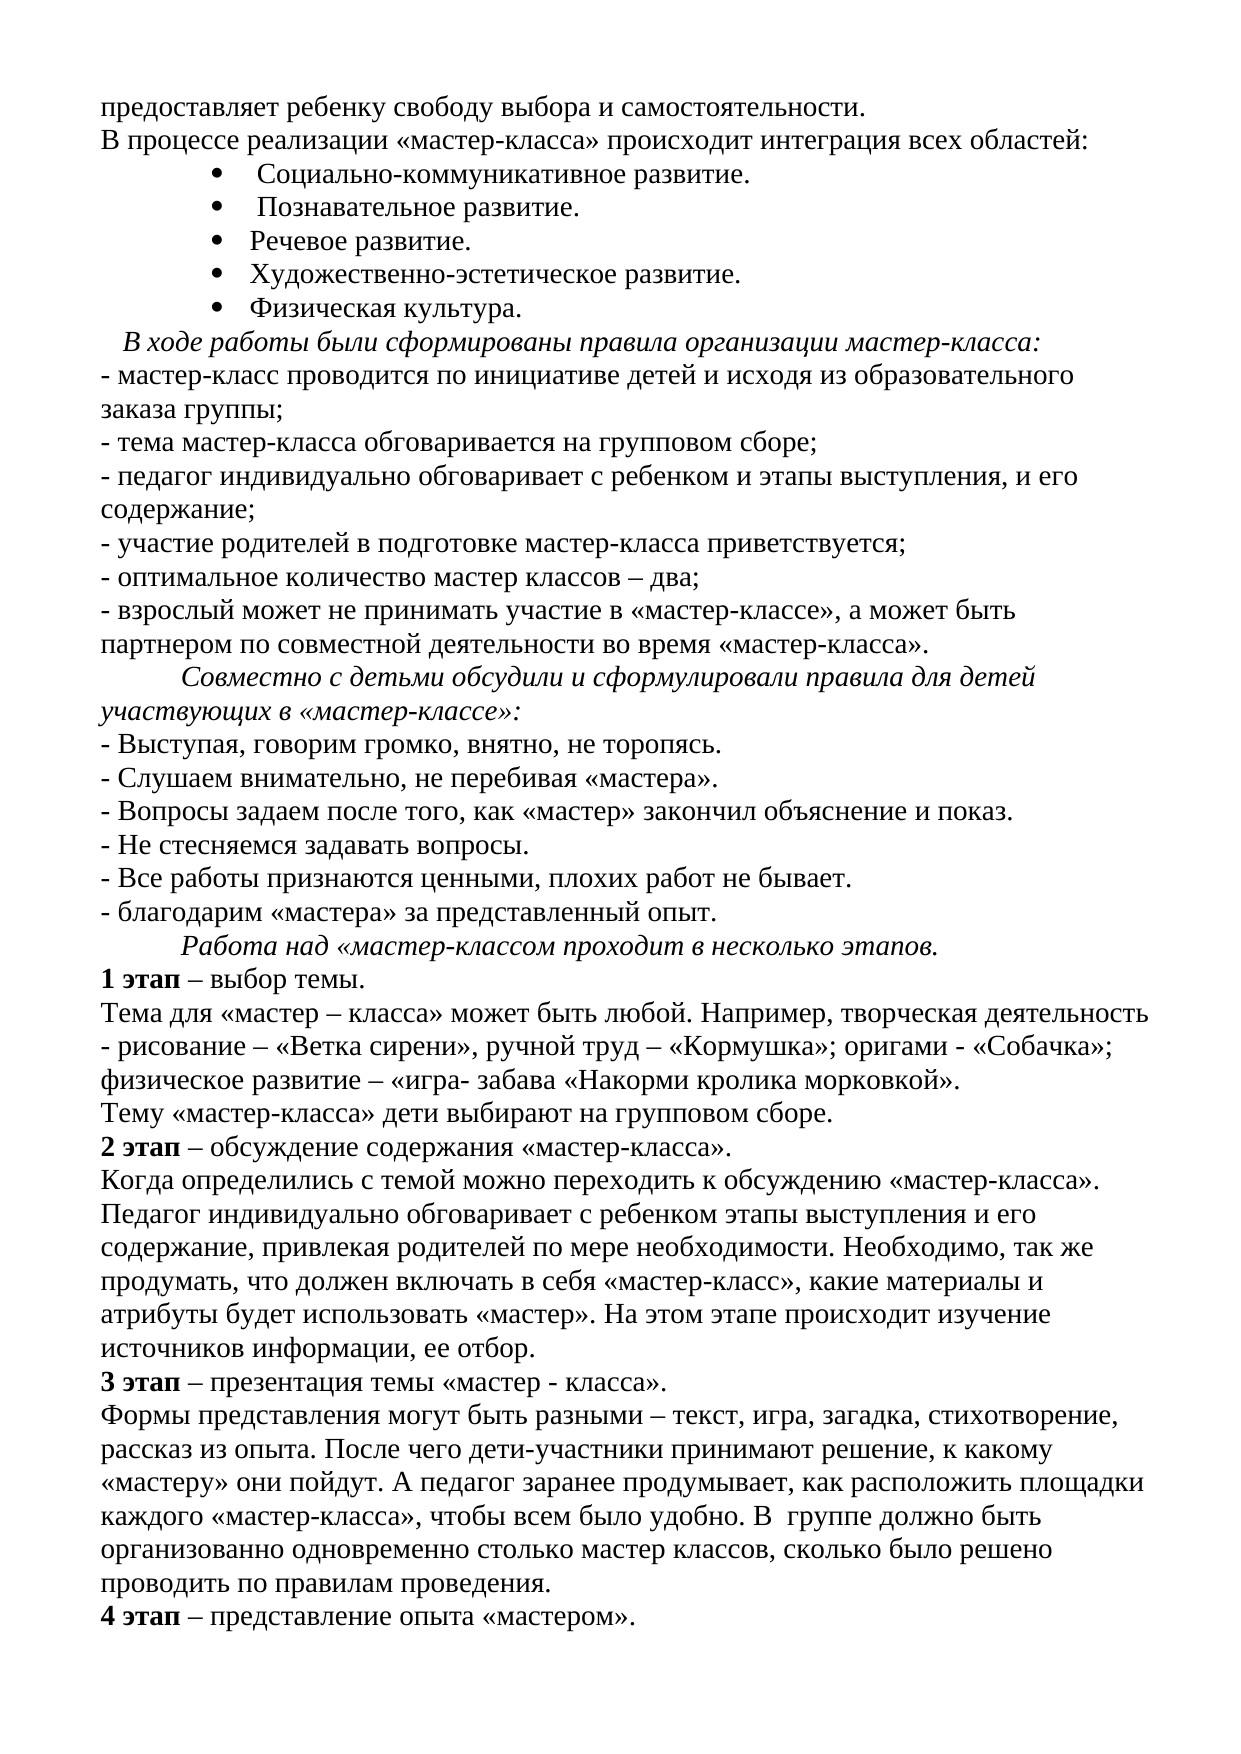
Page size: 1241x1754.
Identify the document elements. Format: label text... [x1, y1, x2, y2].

text - Вопросы задаем после того, как «мастер» закончил объяснение и показ. [100, 793, 1152, 827]
list Познавательное развитие. [212, 189, 1152, 223]
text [100, 89, 1152, 156]
list Художественно-эстетическое развитие. [212, 257, 1152, 290]
list Социально-коммуникативное развитие. [212, 156, 1152, 189]
list Речевое развитие. [212, 223, 1152, 257]
list Физическая культура. [212, 290, 1152, 324]
text - Не стесняемся задавать вопросы. - Все работы признаются ценными, плохих работ не бывает. - благодарим «мастера» за представленный опыт. Работа над «мастер-классом проходит в несколько этапов. 1 этап – выбор темы. Тема для «мастер – класса» может быть любой. Например, творческая деятельность - рисование – «Ветка сирени», ручной труд – «Кормушка»; оригами - «Собачка»; физическое развитие – «игра- забава «Накорми кролика морковкой». [100, 827, 1152, 1095]
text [100, 1095, 1152, 1632]
text В ходе работы были сформированы правила организации мастер-класса: - мастер-класс проводится по инициативе детей и исходя из образовательного заказа группы; - тема мастер-класса обговаривается на групповом сборе; - педагог индивидуально обговаривает с ребенком и этапы выступления, и его содержание; - участие родителей в подготовке мастер-класса приветствуется; - оптимальное количество мастер классов – два; - взрослый может не принимать участие в «мастер-классе», а может быть партнером по совместной деятельности во время «мастер-класса». Совместно с детьми обсудили и сформулировали правила для детей участвующих в «мастер-классе»: - Выступая, говорим громко, внятно, не торопясь. - Слушаем внимательно, не перебивая «мастера». [100, 324, 1152, 793]
